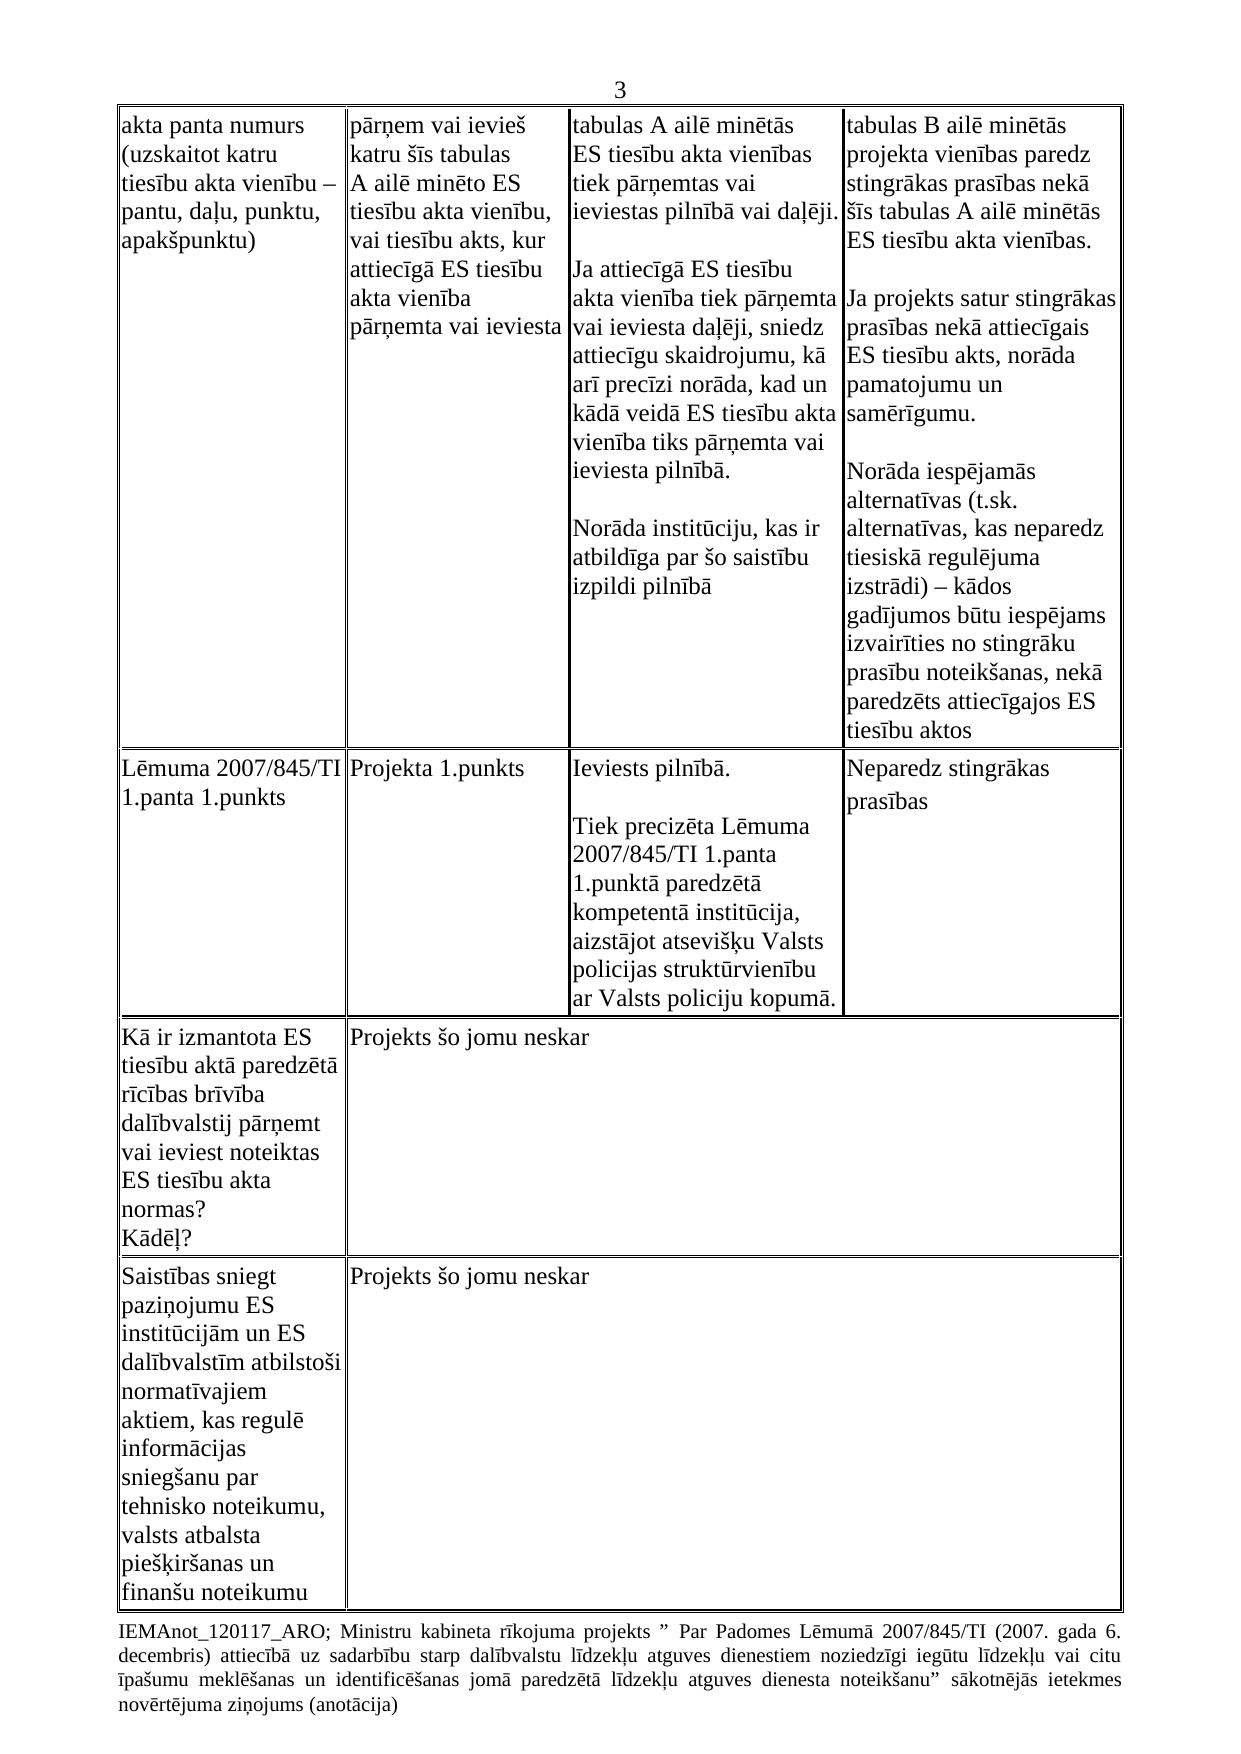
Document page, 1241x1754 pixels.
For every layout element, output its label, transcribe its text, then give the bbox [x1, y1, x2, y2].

table_cell Projekta 1.punkts [348, 750, 568, 1015]
table_cell Projekts šo jomu neskar [348, 1015, 1121, 1255]
table_cell Neparedz stingrākas prasības [843, 747, 1122, 1015]
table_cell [120, 107, 346, 747]
table_cell Ieviests pilnībā. Tiek precizēta Lēmuma 2007/845/TI 1.panta 1.punktā paredzētā kompetentā institūcija, aizstājot atsevišķu Valsts policijas struktūrvienību ar Valsts policiju kopumā. [571, 750, 842, 1015]
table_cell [346, 107, 569, 747]
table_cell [118, 1255, 346, 1609]
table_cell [346, 1255, 1122, 1609]
table_cell Kā ir izmantota ES tiesību aktā paredzētā rīcības brīvība dalībvalstij pārņemt vai ieviest noteiktas ES tiesību akta normas? Kādēļ? [120, 1015, 345, 1255]
table_cell Lēmuma 2007/845/TI 1.panta 1.punkts [118, 747, 346, 1015]
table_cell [569, 107, 843, 747]
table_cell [843, 107, 1120, 747]
